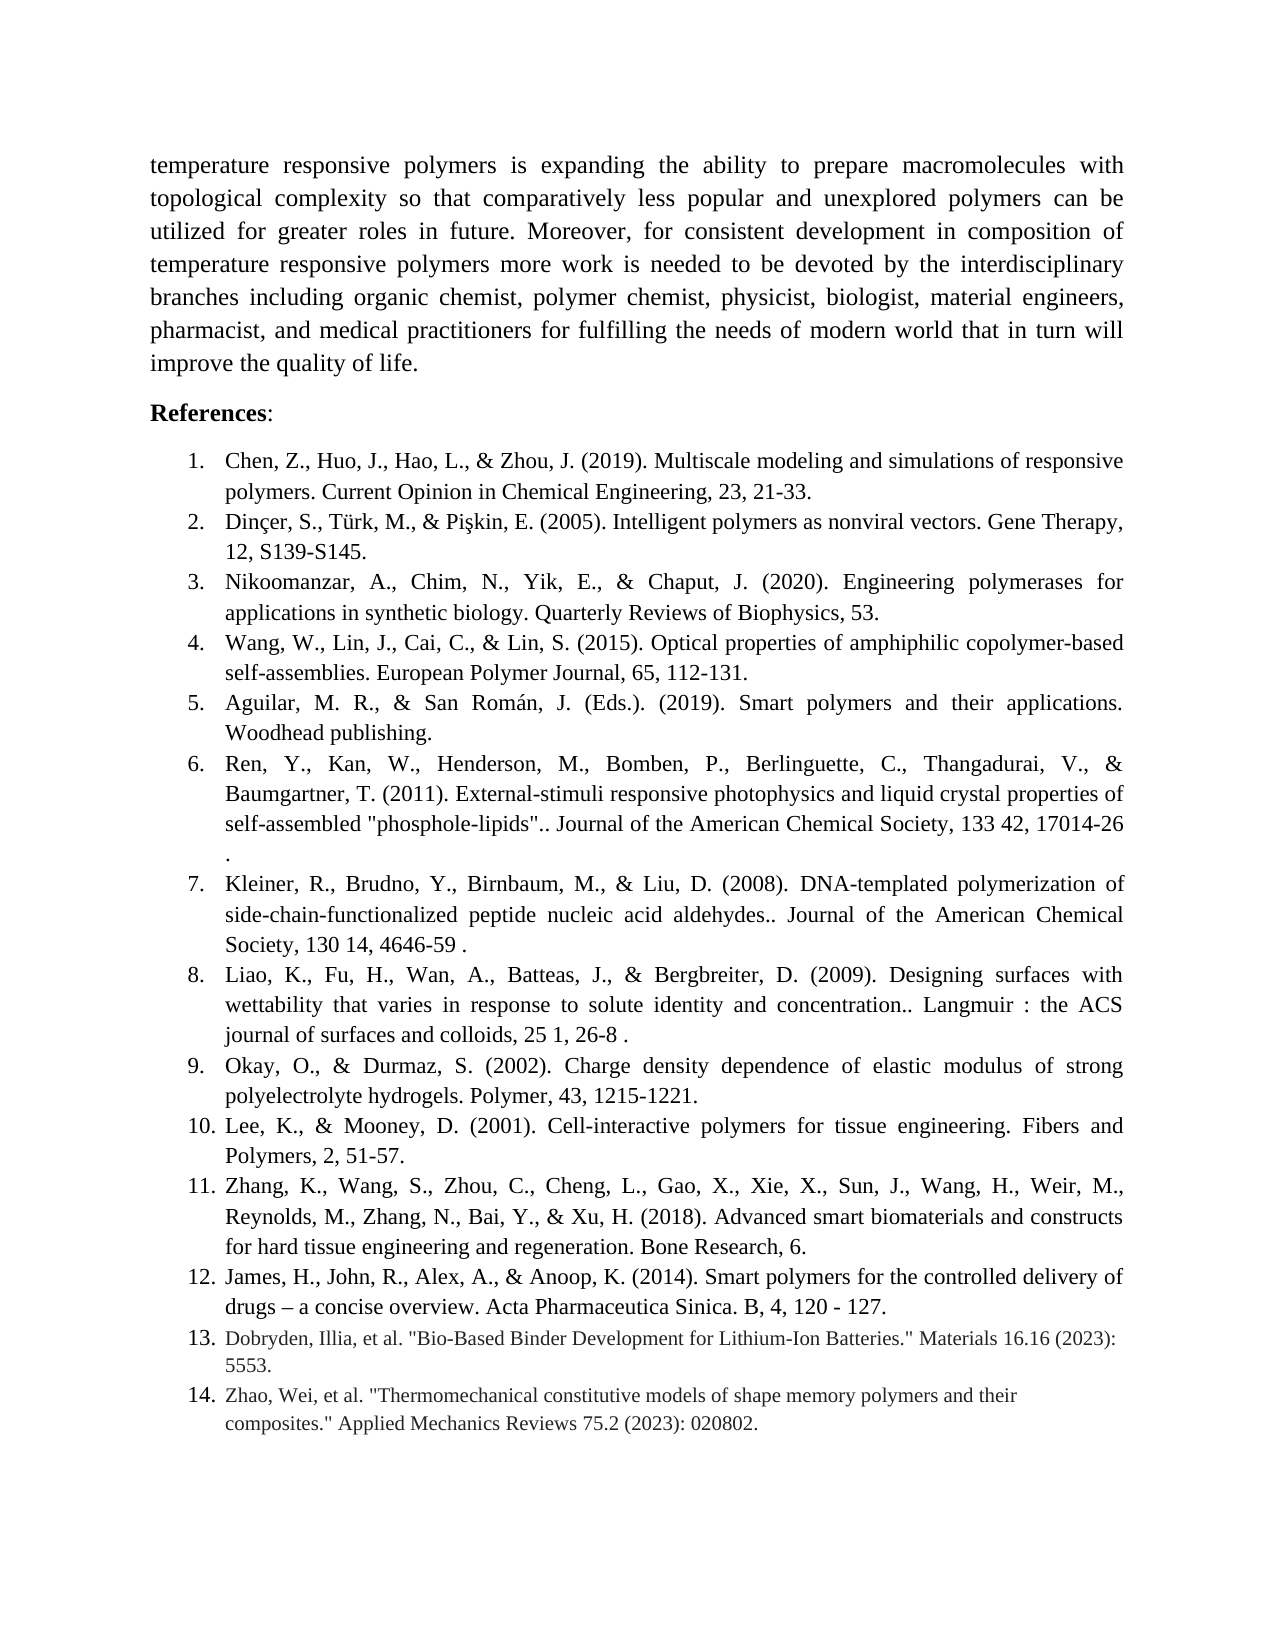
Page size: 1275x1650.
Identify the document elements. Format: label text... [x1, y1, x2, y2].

list James, H., John, R., Alex, A., & Anoop, K. (2014). Smart polymers for the controlled delivery of drugs – a concise overview. Acta Pharmaceutica Sinica. B, 4, 120 - 127. [187, 1263, 1125, 1320]
list Wang, W., Lin, J., Cai, C., & Lin, S. (2015). Optical properties of amphiphilic copolymer-based self-assemblies. European Polymer Journal, 65, 112-131. [187, 629, 1125, 685]
list Dobryden, Illia, et al. "Bio-Based Binder Development for Lithium-Ion Batteries." Materials 16.16 (2023): 5553. [187, 1323, 1125, 1377]
list Dinçer, S., Türk, M., & Pişkin, E. (2005). Intelligent polymers as nonviral vectors. Gene Therapy, 12, S139-S145. [187, 508, 1125, 564]
list Kleiner, R., Brudno, Y., Birnbaum, M., & Liu, D. (2008). DNA-templated polymerization of side-chain-functionalized peptide nucleic acid aldehydes.. Journal of the American Chemical Society, 130 14, 4646-59 . [187, 870, 1125, 957]
text References: [150, 398, 1125, 427]
list Liao, K., Fu, H., Wan, A., Batteas, J., & Bergbreiter, D. (2009). Designing surfaces with wettability that varies in response to solute identity and concentration.. Langmuir : the ACS journal of surfaces and colloids, 25 1, 26-8 . [187, 961, 1125, 1048]
list Zhang, K., Wang, S., Zhou, C., Cheng, L., Gao, X., Xie, X., Sun, J., Wang, H., Weir, M., Reynolds, M., Zhang, N., Bai, Y., & Xu, H. (2018). Advanced smart biomaterials and constructs for hard tissue engineering and regeneration. Bone Research, 6. [187, 1172, 1125, 1259]
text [150, 150, 1125, 377]
list Aguilar, M. R., & San Román, J. (Eds.). (2019). Smart polymers and their applications. Woodhead publishing. [187, 689, 1125, 746]
list Zhao, Wei, et al. "Thermomechanical constitutive models of shape memory polymers and their composites." Applied Mechanics Reviews 75.2 (2023): 020802. [187, 1381, 1125, 1435]
list Lee, K., & Mooney, D. (2001). Cell-interactive polymers for tissue engineering. Fibers and Polymers, 2, 51-57. [187, 1112, 1125, 1169]
list Ren, Y., Kan, W., Henderson, M., Bomben, P., Berlinguette, C., Thangadurai, V., & Baumgartner, T. (2011). External-stimuli responsive photophysics and liquid crystal properties of self-assembled "phosphole-lipids".. Journal of the American Chemical Society, 133 42, 17014-26 . [187, 749, 1125, 867]
list Chen, Z., Huo, J., Hao, L., & Zhou, J. (2019). Multiscale modeling and simulations of responsive polymers. Current Opinion in Chemical Engineering, 23, 21-33. [187, 447, 1125, 504]
list Okay, O., & Durmaz, S. (2002). Charge density dependence of elastic modulus of strong polyelectrolyte hydrogels. Polymer, 43, 1215-1221. [187, 1052, 1125, 1108]
list Nikoomanzar, A., Chim, N., Yik, E., & Chaput, J. (2020). Engineering polymerases for applications in synthetic biology. Quarterly Reviews of Biophysics, 53. [187, 568, 1125, 625]
